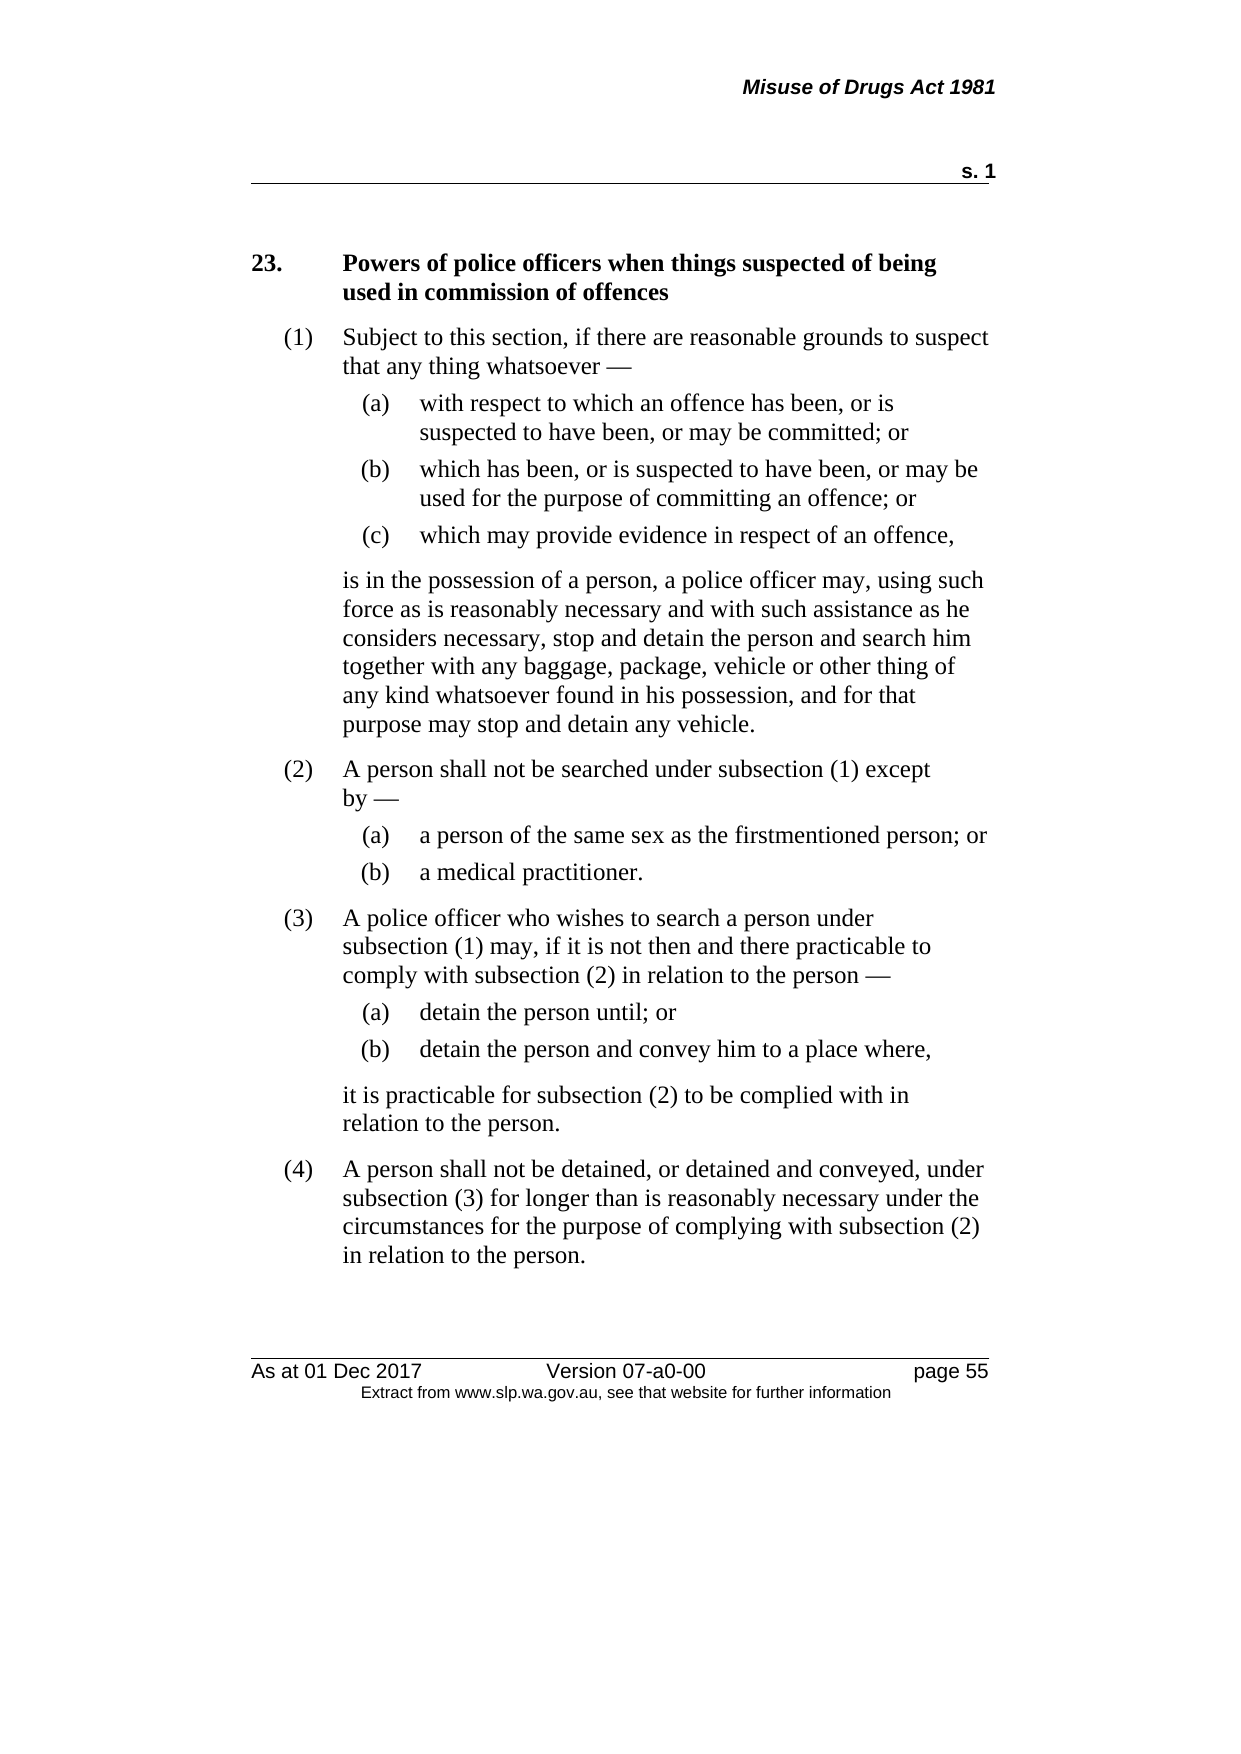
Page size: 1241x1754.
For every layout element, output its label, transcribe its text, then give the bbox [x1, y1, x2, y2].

text (a) detain the person until; or [251, 997, 989, 1026]
text is in the possession of a person, a police officer may, using such force as is reasonably necessary and with such assistance as he considers necessary, stop and detain the person and search him together with any baggage, package, vehicle or other thing of any kind whatsoever found in his possession, and for that purpose may stop and detain any vehicle. [251, 565, 989, 738]
text (b) a medical practitioner. [251, 857, 989, 886]
text it is practicable for subsection (2) to be complied with in relation to the person. [251, 1080, 989, 1137]
text (4) A person shall not be detained, or detained and conveyed, under subsection (3) for longer than is reasonably necessary under the circumstances for the purpose of complying with subsection (2) in relation to the person. [251, 1154, 989, 1269]
text (c) which may provide evidence in respect of an offence, [251, 520, 989, 548]
text (a) a person of the same sex as the firstmentioned person; or [251, 820, 989, 849]
text (2) A person shall not be searched under subsection (1) except by — [251, 754, 989, 812]
text (a) with respect to which an offence has been, or is suspected to have been, or may be committed; or [251, 388, 989, 446]
text (b) which has been, or is suspected to have been, or may be used for the purpose of committing an offence; or [251, 454, 989, 511]
text (1) Subject to this section, if there are reasonable grounds to suspect that any thing whatsoever — [251, 322, 989, 380]
text (3) A police officer who wishes to search a person under subsection (1) may, if it is not then and there practicable to comply with subsection (2) in relation to the person — [251, 903, 989, 989]
subtitle 23. Powers of police officers when things suspected of being used in commission of offences [251, 248, 989, 306]
text (b) detain the person and convey him to a place where, [251, 1034, 989, 1063]
